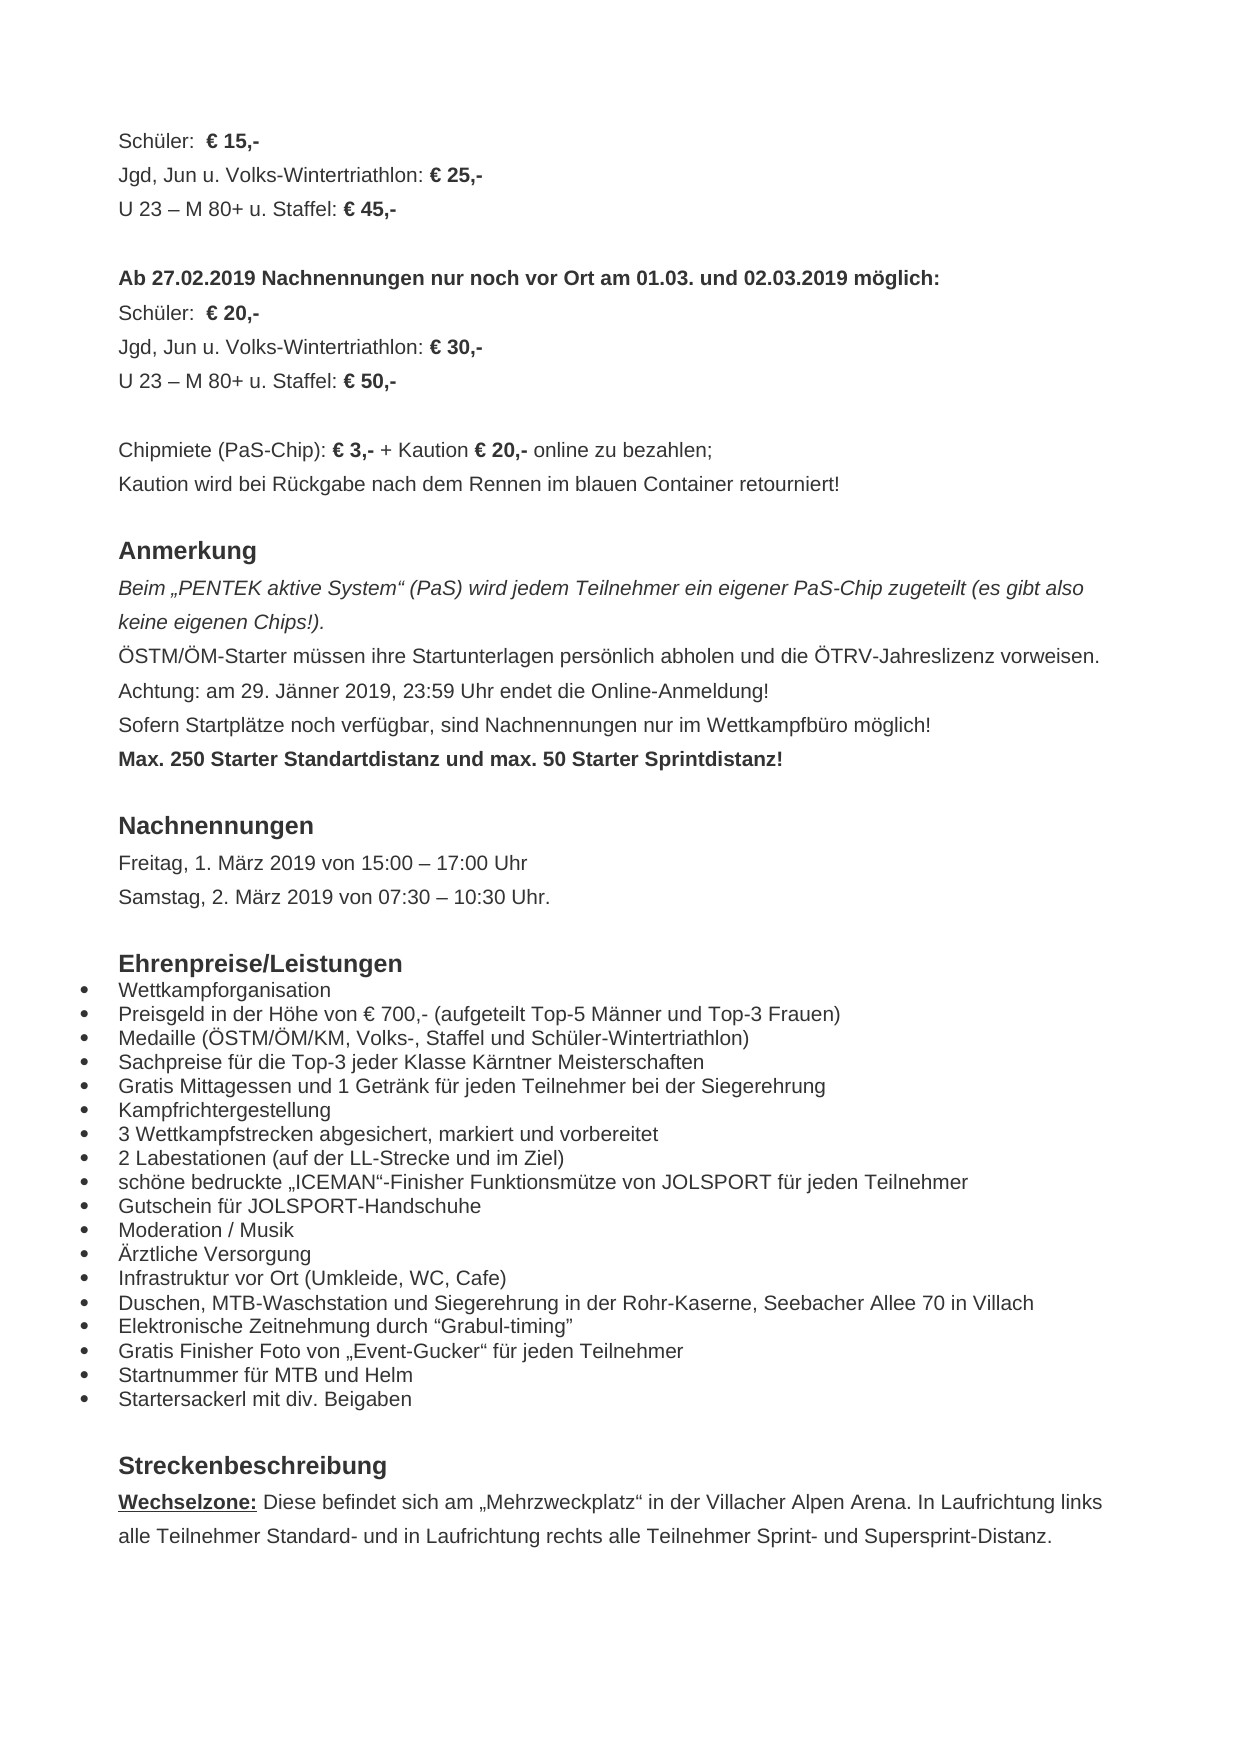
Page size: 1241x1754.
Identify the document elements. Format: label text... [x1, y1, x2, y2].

list Elektronische Zeitnehmung durch “Grabul-timing” [81, 1314, 1122, 1338]
list Infrastruktur vor Ort (Umkleide, WC, Cafe) [81, 1266, 1122, 1290]
text Chipmiete (PaS-Chip): € 3,- + Kaution € 20,- online zu bezahlen; Kaution wird bei Rückgabe nach dem Rennen im blauen Container retourniert! [118, 427, 1122, 531]
list Startnummer für MTB und Helm [81, 1362, 1122, 1387]
text Ab 27.02.2019 Nachnennungen nur noch vor Ort am 01.03. und 02.03.2019 möglich: Schüler: € 20,- Jgd, Jun u. Volks-Wintertriathlon: € 30,- U 23 – M 80+ u. Staffel: € 50,- [118, 256, 1122, 427]
text Nachnennungen Freitag, 1. März 2019 von 15:00 – 17:00 Uhr Samstag, 2. März 2019 von 07:30 – 10:30 Uhr. [118, 806, 1122, 943]
list Kampfrichtergestellung [81, 1098, 1122, 1122]
list Medaille (ÖSTM/ÖM/KM, Volks-, Staffel und Schüler-Wintertriathlon) [81, 1026, 1122, 1050]
text Wechselzone: Diese befindet sich am „Mehrzweckplatz“ in der Villacher Alpen Arena. In Laufrichtung links alle Teilnehmer Standard- und in Laufrichtung rechts alle Teilnehmer Sprint- und Supersprint-Distanz. [118, 1479, 1122, 1582]
text ÖSTM/ÖM-Starter müssen ihre Startunterlagen persönlich abholen und die ÖTRV-Jahreslizenz vorweisen. Achtung: am 29. Jänner 2019, 23:59 Uhr endet die Online-Anmeldung! Sofern Startplätze noch verfügbar, sind Nachnennungen nur im Wettkampfbüro möglich! Max. 250 Starter Standartdistanz und max. 50 Starter Sprintdistanz! [118, 634, 1122, 806]
list Startersackerl mit div. Beigaben [81, 1387, 1122, 1411]
list Sachpreise für die Top-3 jeder Klasse Kärntner Meisterschaften [81, 1050, 1122, 1074]
list Ärztliche Versorgung [81, 1242, 1122, 1266]
text Streckenbeschreibung [118, 1411, 1122, 1479]
list Gratis Finisher Foto von „Event-Gucker“ für jeden Teilnehmer [81, 1338, 1122, 1362]
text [118, 118, 1122, 256]
list 3 Wettkampfstrecken abgesichert, markiert und vorbereitet [81, 1122, 1122, 1146]
text Ehrenpreise/Leistungen [118, 943, 1122, 977]
text Anmerkung Beim „PENTEK aktive System“ (PaS) wird jedem Teilnehmer ein eigener PaS-Chip zugeteilt (es gibt also keine eigenen Chips!). [118, 531, 1122, 634]
list Gratis Mittagessen und 1 Getränk für jeden Teilnehmer bei der Siegerehrung [81, 1074, 1122, 1098]
list Moderation / Musik [81, 1218, 1122, 1242]
list Duschen, MTB-Waschstation und Siegerehrung in der Rohr-Kaserne, Seebacher Allee 70 in Villach [81, 1290, 1122, 1314]
list Gutschein für JOLSPORT-Handschuhe [81, 1194, 1122, 1218]
list 2 Labestationen (auf der LL-Strecke und im Ziel) [81, 1146, 1122, 1170]
list Wettkampforganisation [81, 977, 1122, 1002]
list schöne bedruckte „ICEMAN“-Finisher Funktionsmütze von JOLSPORT für jeden Teilnehmer [81, 1170, 1122, 1194]
list Preisgeld in der Höhe von € 700,- (aufgeteilt Top-5 Männer und Top-3 Frauen) [81, 1002, 1122, 1026]
